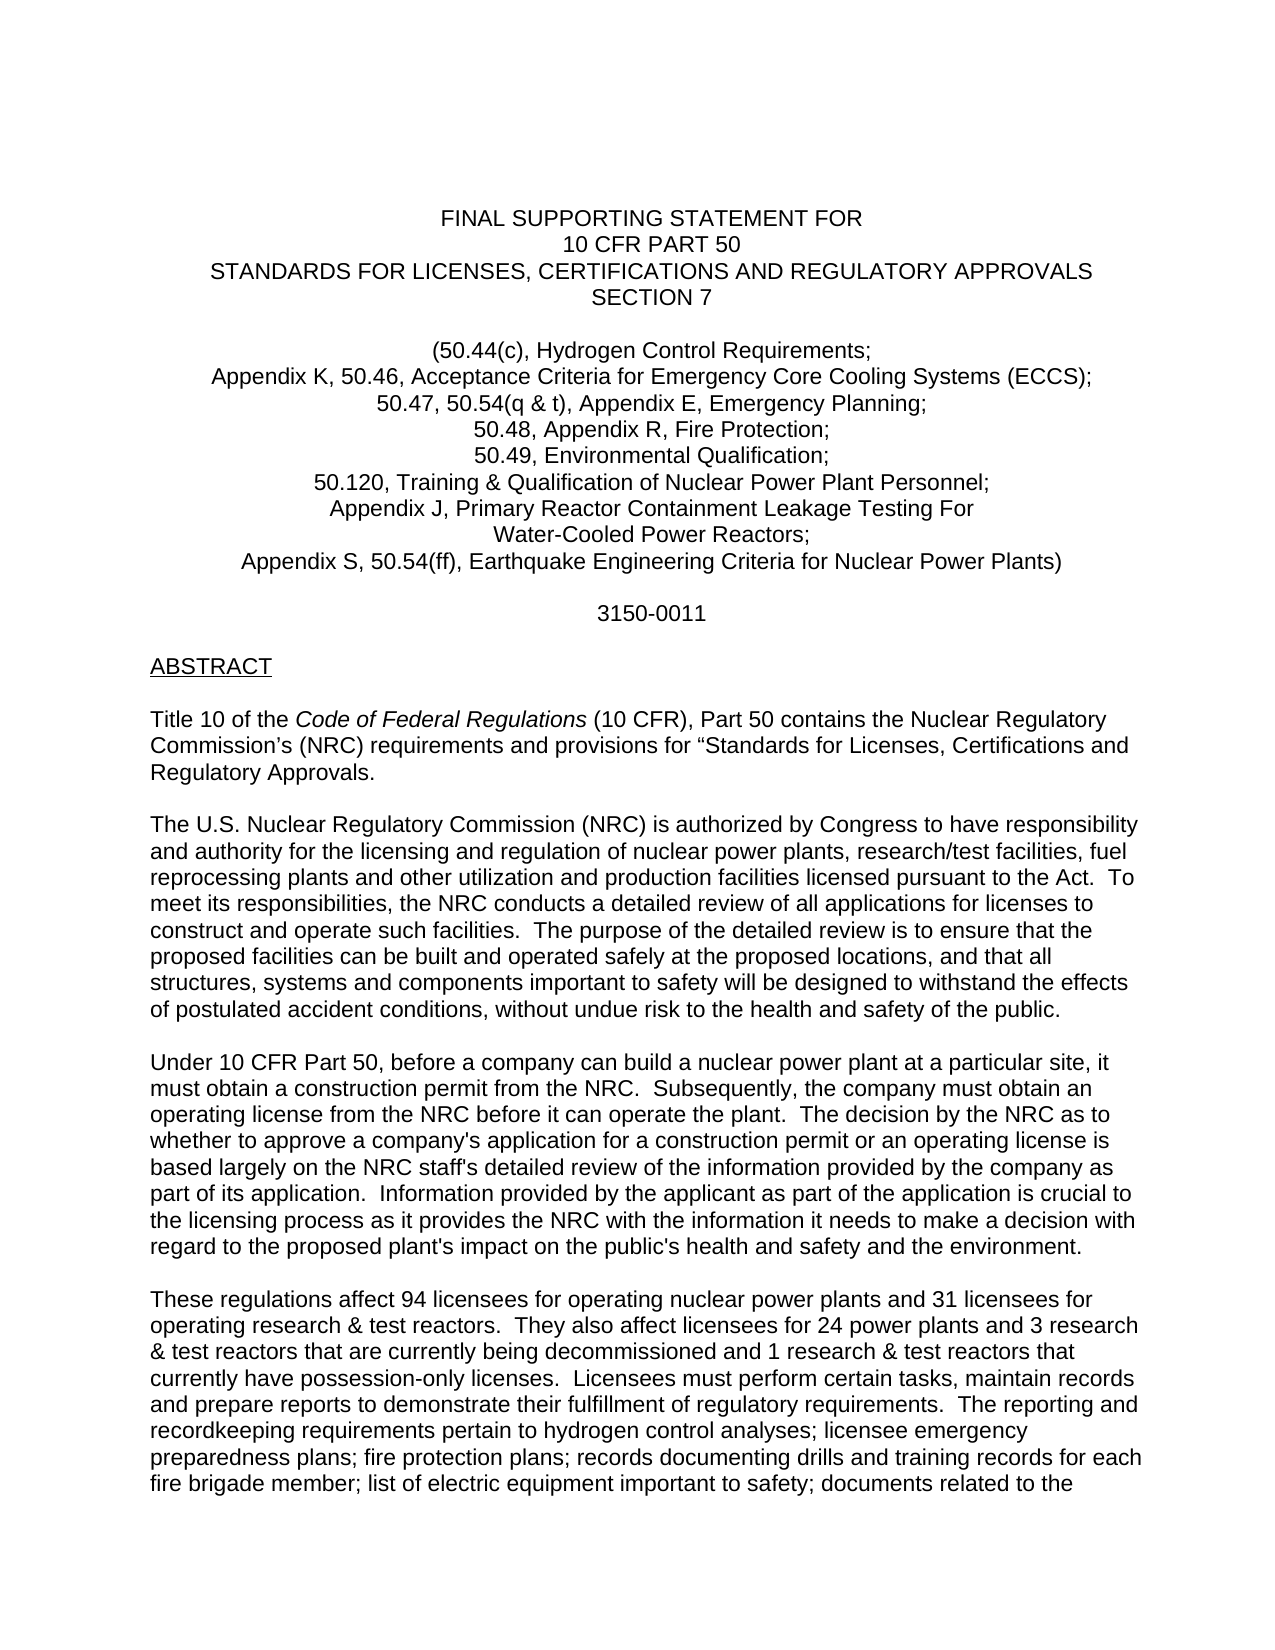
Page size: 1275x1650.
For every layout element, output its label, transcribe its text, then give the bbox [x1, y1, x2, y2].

text 50.47, 50.54(q & t), Appendix E, Emergency Planning; [150, 389, 1153, 416]
text Appendix S, 50.54(ff), Earthquake Engineering Criteria for Nuclear Power Plants) [150, 548, 1153, 574]
text The U.S. Nuclear Regulatory Commission (NRC) is authorized by Congress to have responsibility and authority for the licensing and regulation of nuclear power plants, research/test facilities, fuel reprocessing plants and other utilization and production facilities licensed pursuant to the Act. To meet its responsibilities, the NRC conducts a detailed review of all applications for licenses to construct and operate such facilities. The purpose of the detailed review is to ensure that the proposed facilities can be built and operated safely at the proposed locations, and that all structures, systems and components important to safety will be designed to withstand the effects of postulated accident conditions, without undue risk to the health and safety of the public. [150, 811, 1153, 1022]
text FINAL SUPPORTING STATEMENT FOR [150, 205, 1153, 231]
text 50.48, Appendix R, Fire Protection; [150, 416, 1153, 442]
text Under 10 CFR Part 50, before a company can build a nuclear power plant at a particular site, it must obtain a construction permit from the NRC. Subsequently, the company must obtain an operating license from the NRC before it can operate the plant. The decision by the NRC as to whether to approve a company's application for a construction permit or an operating license is based largely on the NRC staff's detailed review of the information provided by the company as part of its application. Information provided by the applicant as part of the application is crucial to the licensing process as it provides the NRC with the information it needs to make a decision with regard to the proposed plant's impact on the public's health and safety and the environment. [150, 1048, 1153, 1259]
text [150, 1286, 1153, 1496]
text 50.49, Environmental Qualification; [150, 442, 1153, 469]
text Water-Cooled Power Reactors; [150, 521, 1153, 548]
text Title 10 of the Code of Federal Regulations (10 CFR), Part 50 contains the Nuclear Regulatory Commission’s (NRC) requirements and provisions for “Standards for Licenses, Certifications and Regulatory Approvals. [150, 706, 1153, 785]
text Appendix J, Primary Reactor Containment Leakage Testing For [150, 495, 1153, 521]
text 10 CFR PART 50 [150, 231, 1153, 258]
text 50.120, Training & Qualification of Nuclear Power Plant Personnel; [150, 469, 1153, 495]
text ABSTRACT [150, 653, 1153, 679]
text Appendix K, 50.46, Acceptance Criteria for Emergency Core Cooling Systems (ECCS); [150, 363, 1153, 389]
text STANDARDS FOR LICENSES, CERTIFICATIONS AND REGULATORY APPROVALS [150, 258, 1153, 284]
text 3150-0011 [150, 600, 1153, 627]
text SECTION 7 [150, 284, 1153, 311]
text (50.44(c), Hydrogen Control Requirements; [150, 337, 1153, 363]
